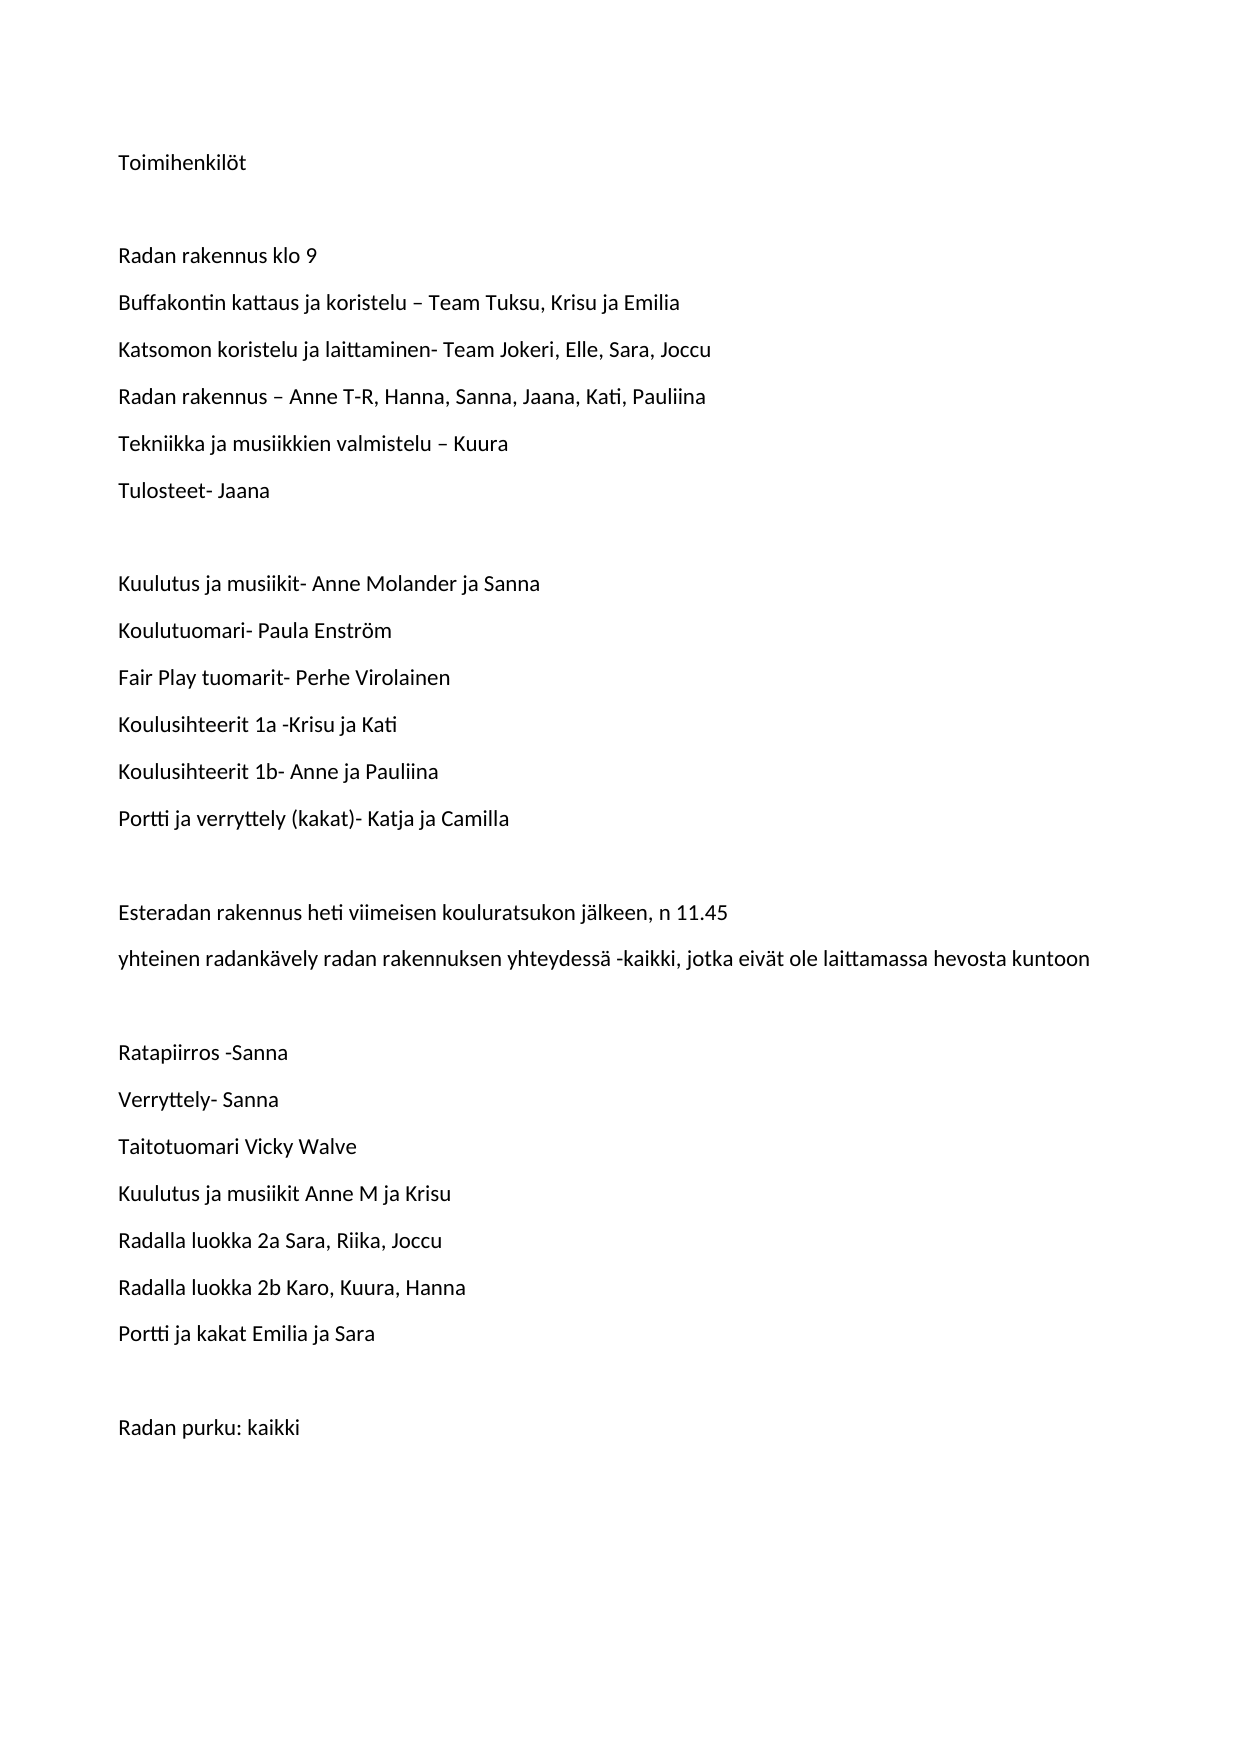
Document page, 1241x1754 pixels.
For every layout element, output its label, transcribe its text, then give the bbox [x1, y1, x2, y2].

text Radalla luokka 2b Karo, Kuura, Hanna [118, 1273, 1122, 1301]
text Radan rakennus klo 9 [118, 241, 1122, 269]
text Tekniikka ja musiikkien valmistelu – Kuura [118, 429, 1122, 457]
text Radan purku: kaikki [118, 1413, 1122, 1441]
text Portti ja verryttely (kakat)- Katja ja Camilla [118, 804, 1122, 832]
text Kuulutus ja musiikit- Anne Molander ja Sanna [118, 569, 1122, 597]
text Taitotuomari Vicky Walve [118, 1132, 1122, 1160]
text Toimihenkilöt [118, 148, 1122, 176]
text Katsomon koristelu ja laittaminen- Team Jokeri, Elle, Sara, Joccu [118, 335, 1122, 363]
text Radalla luokka 2a Sara, Riika, Joccu [118, 1226, 1122, 1254]
text Radan rakennus – Anne T-R, Hanna, Sanna, Jaana, Kati, Pauliina [118, 382, 1122, 410]
text Ratapiirros -Sanna [118, 1038, 1122, 1066]
text Buffakontin kattaus ja koristelu – Team Tuksu, Krisu ja Emilia [118, 288, 1122, 316]
text Verryttely- Sanna [118, 1085, 1122, 1113]
text Koulusihteerit 1a -Krisu ja Kati [118, 710, 1122, 738]
text Koulutuomari- Paula Enström [118, 616, 1122, 644]
text Koulusihteerit 1b- Anne ja Pauliina [118, 757, 1122, 785]
text Tulosteet- Jaana [118, 476, 1122, 504]
text yhteinen radankävely radan rakennuksen yhteydessä -kaikki, jotka eivät ole laittamassa hevosta kuntoon [118, 944, 1122, 972]
text Fair Play tuomarit- Perhe Virolainen [118, 663, 1122, 691]
text Esteradan rakennus heti viimeisen kouluratsukon jälkeen, n 11.45 [118, 898, 1122, 926]
text Kuulutus ja musiikit Anne M ja Krisu [118, 1179, 1122, 1207]
text Portti ja kakat Emilia ja Sara [118, 1319, 1122, 1347]
